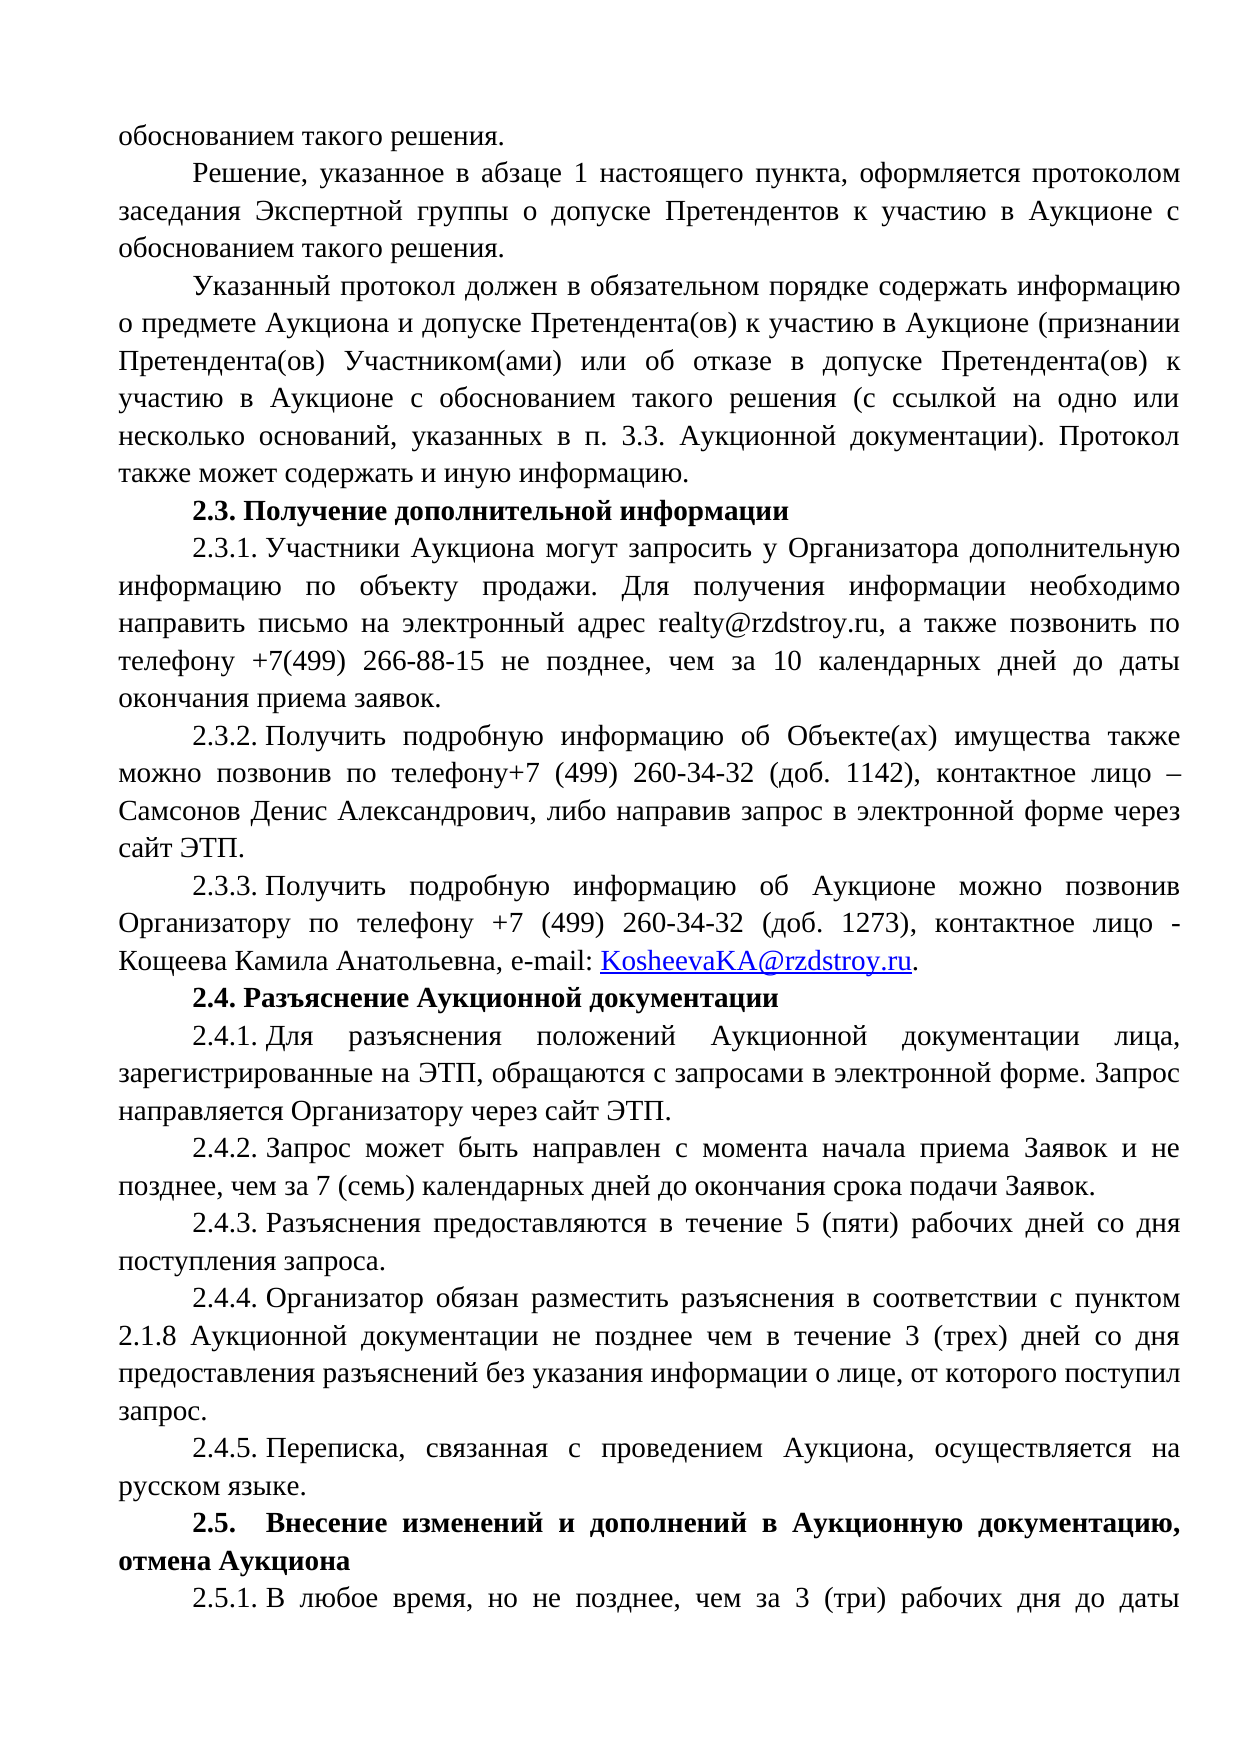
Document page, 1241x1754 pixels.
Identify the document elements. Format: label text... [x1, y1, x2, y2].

subtitle Внесение изменений и дополнений в Аукционную документацию, отмена Аукциона [118, 1503, 1181, 1578]
subtitle 2.3.1. Участники Аукциона могут запросить у Организатора дополнительную информацию по объекту продажи. Для получения информации необходимо направить письмо на электронный адрес realty@rzdstroy.ru, а также позвонить по телефону +7(499) 266-88-15 не позднее, чем за 10 календарных дней до даты окончания приема заявок. [118, 528, 1181, 715]
text 2.3.2. Получить подробную информацию об Объекте(ах) имущества также можно позвонив по телефону+7 (499) 260-34-32 (доб. 1142), контактное лицо – Самсонов Денис Александрович, либо направив запрос в электронной форме через сайт ЭТП. [118, 715, 1181, 865]
list Для разъяснения положений Аукционной документации лица, зарегистрированные на ЭТП, обращаются с запросами в электронной форме. Запрос направляется Организатору через сайт ЭТП. [118, 1015, 1181, 1128]
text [118, 115, 1181, 153]
subtitle 2.4. Разъяснение Аукционной документации [118, 978, 1181, 1015]
list Разъяснения предоставляются в течение 5 (пяти) рабочих дней со дня поступления запроса. [118, 1203, 1181, 1278]
list Переписка, связанная с проведением Аукциона, осуществляется на русском языке. [118, 1428, 1181, 1503]
text Указанный протокол должен в обязательном порядке содержать информацию о предмете Аукциона и допуске Претендента(ов) к участию в Аукционе (признании Претендента(ов) Участником(ами) или об отказе в допуске Претендента(ов) к участию в Аукционе с обоснованием такого решения (с ссылкой на одно или несколько оснований, указанных в п. 3.3. Аукционной документации). Протокол также может содержать и иную информацию. [118, 265, 1181, 490]
text 2.3.3. Получить подробную информацию об Аукционе можно позвонив Организатору по телефону +7 (499) 260-34-32 (доб. 1273), контактное лицо - Кощеева Камила Анатольевна, e-mail: KosheevaKA@rzdstroy.ru. [118, 865, 1181, 978]
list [118, 1578, 1181, 1615]
text Решение, указанное в абзаце 1 настоящего пункта, оформляется протоколом заседания Экспертной группы о допуске Претендентов к участию в Аукционе с обоснованием такого решения. [118, 153, 1181, 265]
list Запрос может быть направлен с момента начала приема Заявок и не позднее, чем за 7 (семь) календарных дней до окончания срока подачи Заявок. [118, 1128, 1181, 1203]
subtitle 2.3. Получение дополнительной информации [192, 490, 1181, 528]
list Организатор обязан разместить разъяснения в соответствии с пунктом 2.1.8 Аукционной документации не позднее чем в течение 3 (трех) дней со дня предоставления разъяснений без указания информации о лице, от которого поступил запрос. [118, 1278, 1181, 1428]
